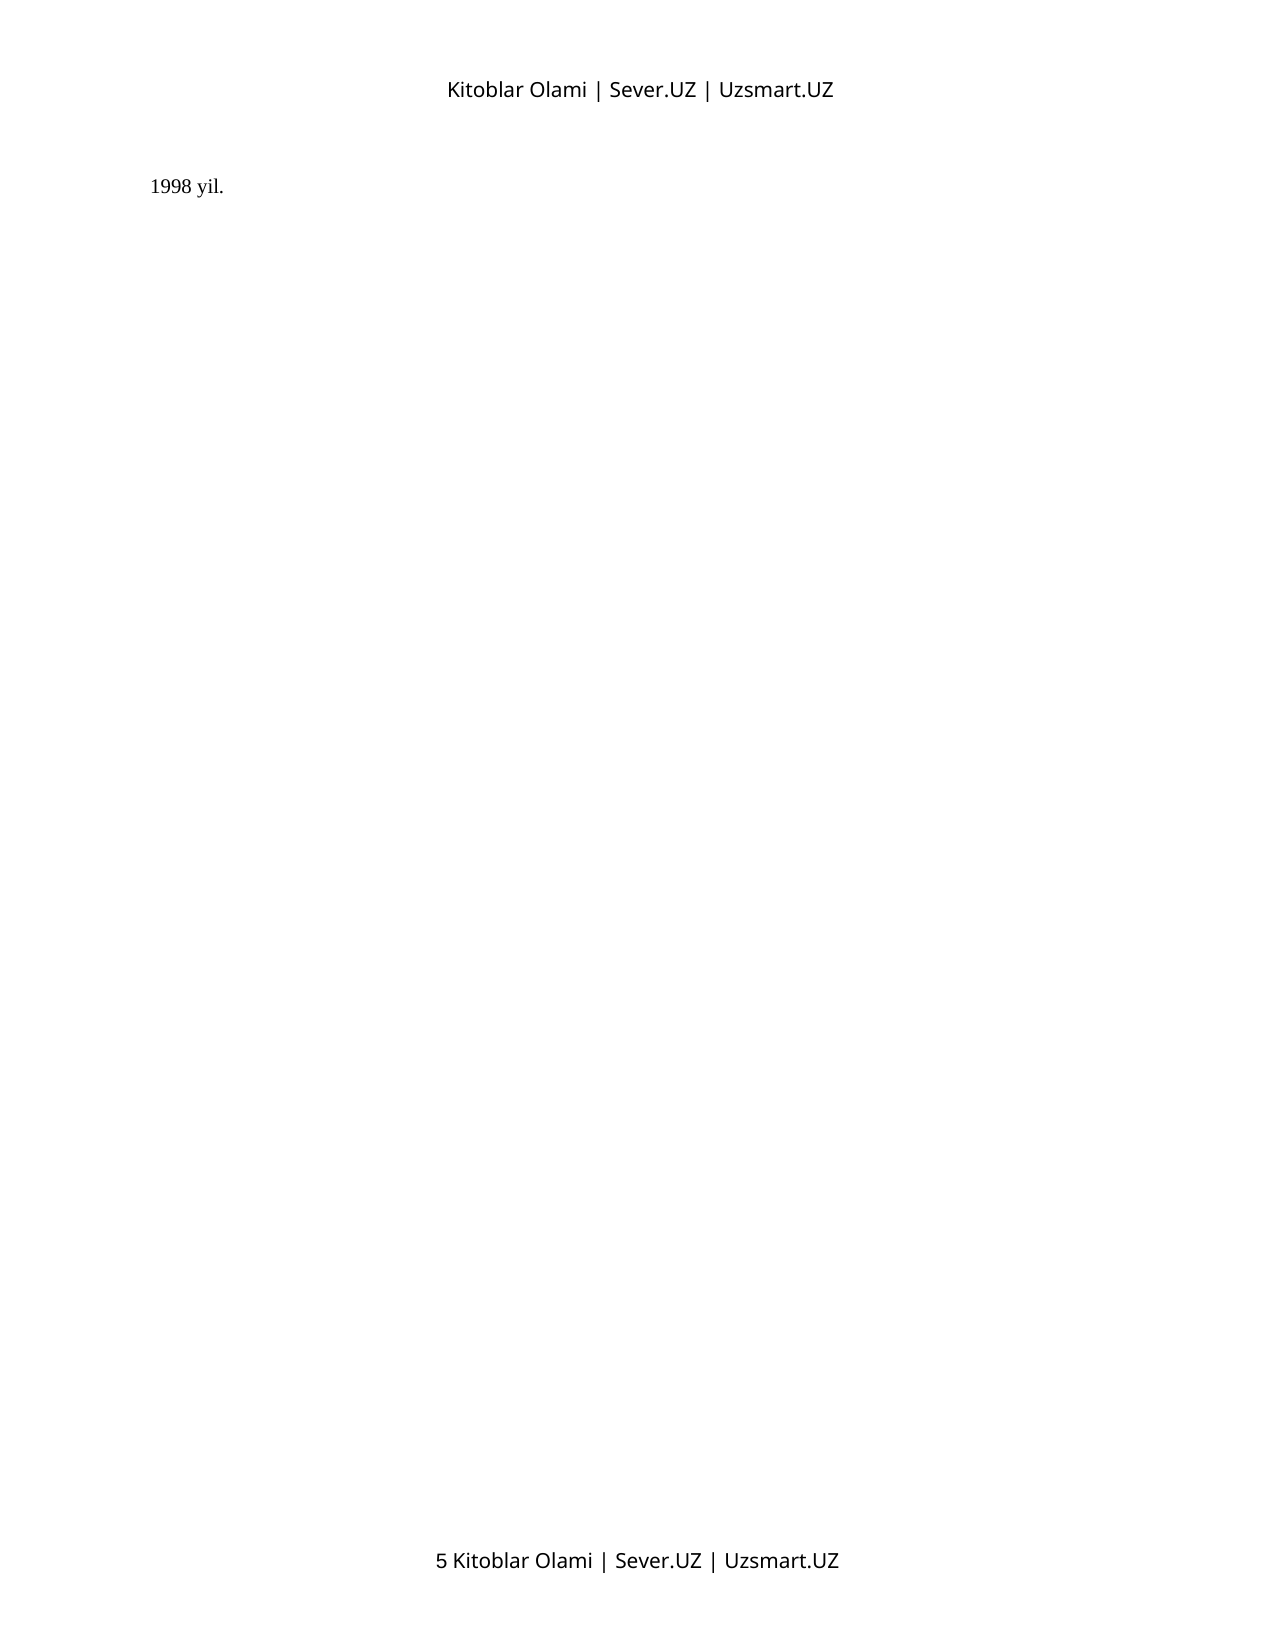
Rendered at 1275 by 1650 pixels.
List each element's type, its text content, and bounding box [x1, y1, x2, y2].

text 1998 yil. [150, 174, 1125, 198]
